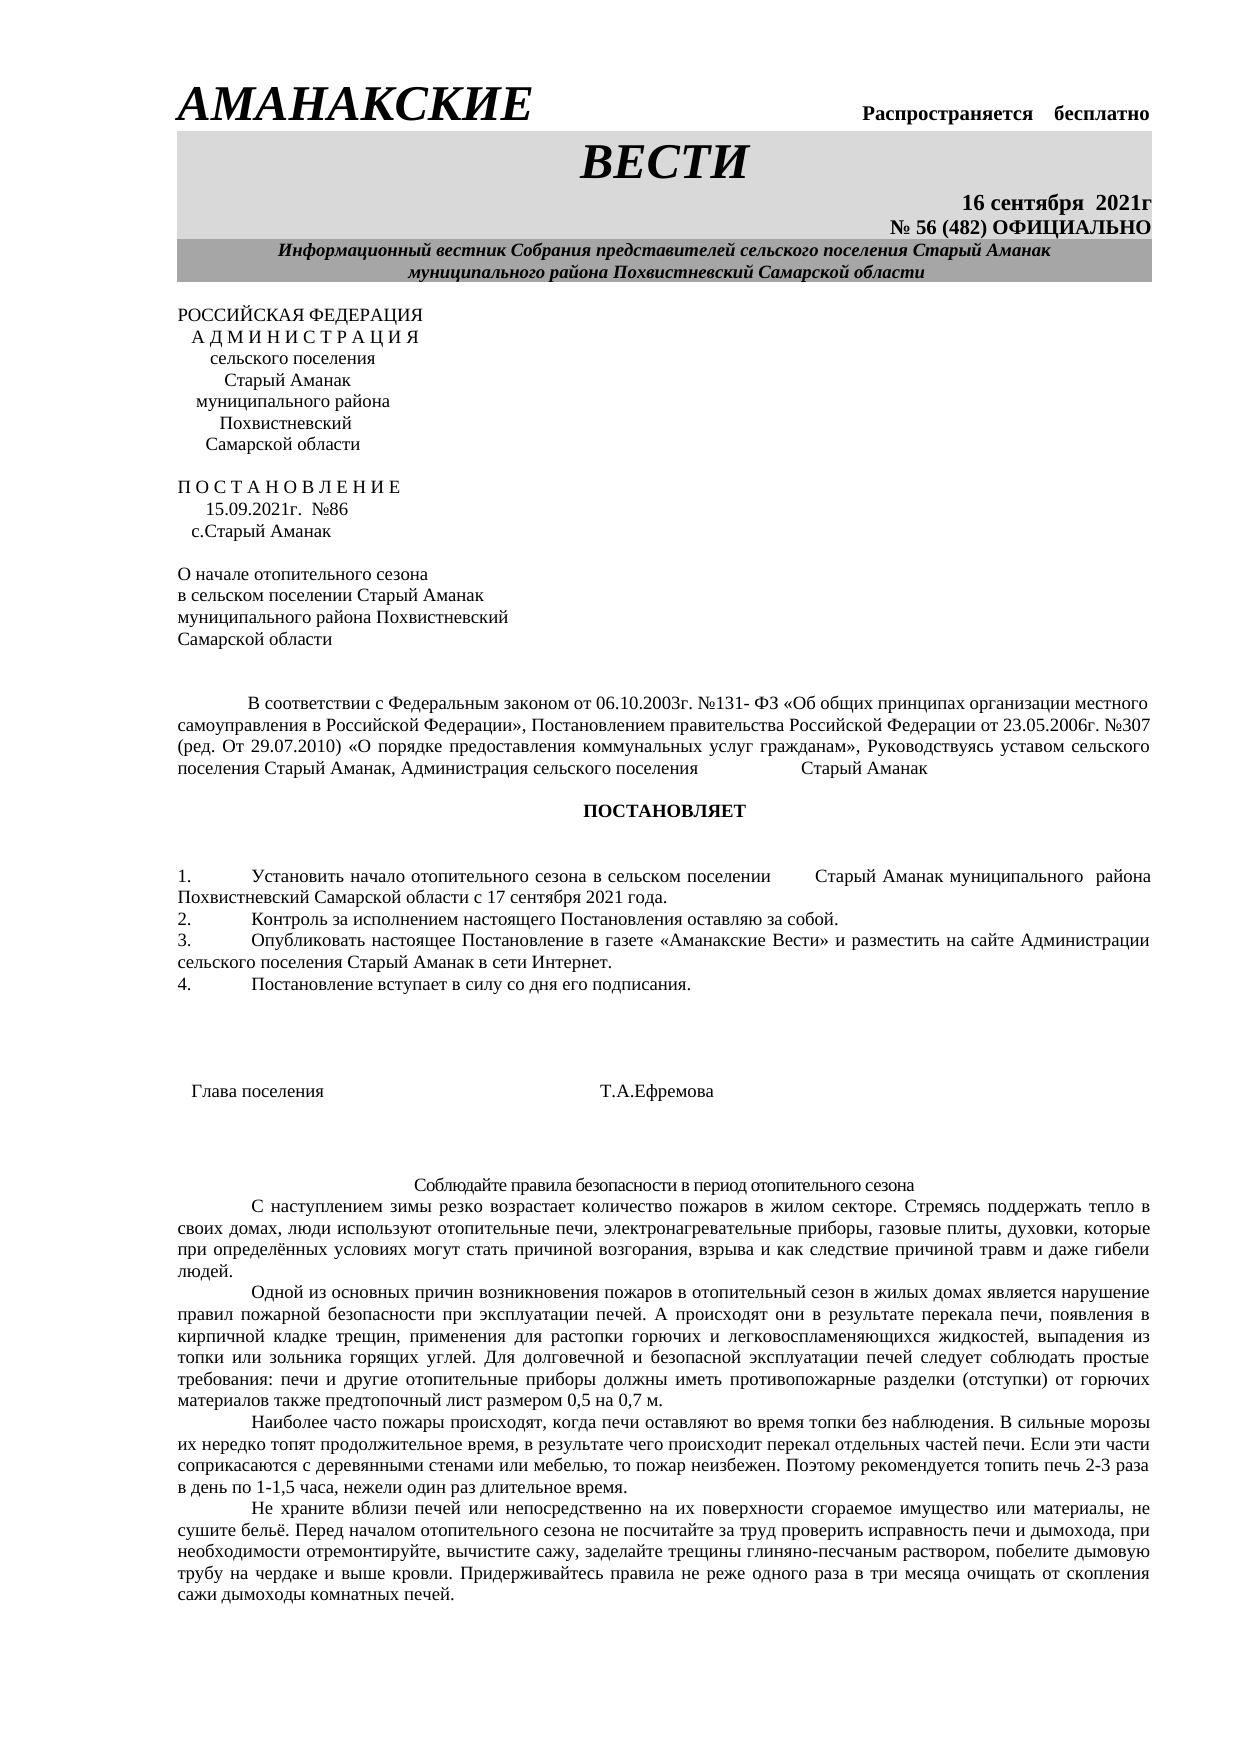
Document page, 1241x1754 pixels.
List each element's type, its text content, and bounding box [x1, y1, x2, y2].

text ПОСТАНОВЛЯЕТ [177, 800, 1152, 821]
text ВЕСТИ [177, 131, 1152, 189]
text муниципального района Похвистневский [177, 606, 1152, 627]
list Постановление вступает в силу со дня его подписания. [177, 972, 1152, 994]
text Похвистневский [177, 412, 1152, 433]
text муниципального района [177, 390, 1152, 412]
text в сельском поселении Старый Аманак [177, 584, 1152, 606]
text Старый Аманак [177, 369, 1152, 390]
text С наступлением зимы резко возрастает количество пожаров в жилом секторе. Стремясь поддержать тепло в своих домах, люди используют отопительные печи, электронагревательные приборы, газовые плиты, духовки, которые при определённых условиях могут стать причиной возгорания, взрыва и как следствие причиной травм и даже гибели людей. [177, 1195, 1152, 1281]
list Контроль за исполнением настоящего Постановления оставляю за собой. [177, 908, 1152, 929]
text А Д М И Н И С Т Р А Ц И Я [177, 326, 1152, 347]
text Одной из основных причин возникновения пожаров в отопительный сезон в жилых домах является нарушение правил пожарной безопасности при эксплуатации печей. А происходят они в результате перекала печи, появления в кирпичной кладке трещин, применения для растопки горючих и легковоспламеняющихся жидкостей, выпадения из топки или зольника горящих углей. Для долговечной и безопасной эксплуатации печей следует соблюдать простые требования: печи и другие отопительные приборы должны иметь противопожарные разделки (отступки) от горючих материалов также предтопочный лист размером 0,5 на 0,7 м. [177, 1281, 1152, 1411]
text Не храните вблизи печей или непосредственно на их поверхности сгораемое имущество или материалы, не сушите бельё. Перед началом отопительного сезона не посчитайте за труд проверить исправность печи и дымохода, при необходимости отремонтируйте, вычистите сажу, заделайте трещины глиняно-песчаным раствором, побелите дымовую трубу на чердаке и выше кровли. Придерживайтесь правила не реже одного раза в три месяца очищать от скопления сажи дымоходы комнатных печей. [177, 1497, 1152, 1605]
list Опубликовать настоящее Постановление в газете «Аманакские Вести» и разместить на сайте Администрации сельского поселения Старый Аманак в сети Интернет. [177, 929, 1152, 972]
text Самарской области [177, 627, 1152, 649]
text АМАНАКСКИЕ Распространяется бесплатно [177, 74, 1181, 131]
text Соблюдайте правила безопасности в период отопительного сезона [177, 1174, 1152, 1195]
text Самарской области [177, 433, 1152, 455]
list Установить начало отопительного сезона в сельском поселении Старый Аманак муниципального района Похвистневский Самарской области с 17 сентября 2021 года. [177, 864, 1152, 908]
text Глава поселения Т.А.Ефремова [177, 1080, 1152, 1102]
text с.Старый Аманак [177, 519, 1152, 541]
text муниципального района Похвистневский Самарской области [177, 261, 1152, 282]
text 16 сентября 2021г № 56 (482) ОФИЦИАЛЬНО [177, 189, 1152, 239]
text О начале отопительного сезона [177, 563, 1152, 584]
text РОССИЙСКАЯ ФЕДЕРАЦИЯ [177, 304, 1152, 326]
text 15.09.2021г. №86 [177, 498, 1152, 519]
text сельского поселения [177, 347, 1152, 369]
text Информационный вестник Собрания представителей сельского поселения Старый Аманак [177, 239, 1152, 261]
text П О С Т А Н О В Л Е Н И Е [177, 476, 1152, 498]
text В соответствии с Федеральным законом от 06.10.2003г. №131- ФЗ «Об общих принципах организации местного самоуправления в Российской Федерации», Постановлением правительства Российской Федерации от 23.05.2006г. №307 (ред. От 29.07.2010) «О порядке предоставления коммунальных услуг гражданам», Руководствуясь уставом сельского поселения Старый Аманак, Администрация сельского поселения Старый Аманак [177, 692, 1152, 778]
text Наиболее часто пожары происходят, когда печи оставляют во время топки без наблюдения. В сильные морозы их нередко топят продолжительное время, в результате чего происходит перекал отдельных частей печи. Если эти части соприкасаются с деревянными стенами или мебелью, то пожар неизбежен. Поэтому рекомендуется топить печь 2-3 раза в день по 1-1,5 часа, нежели один раз длительное время. [177, 1411, 1152, 1497]
